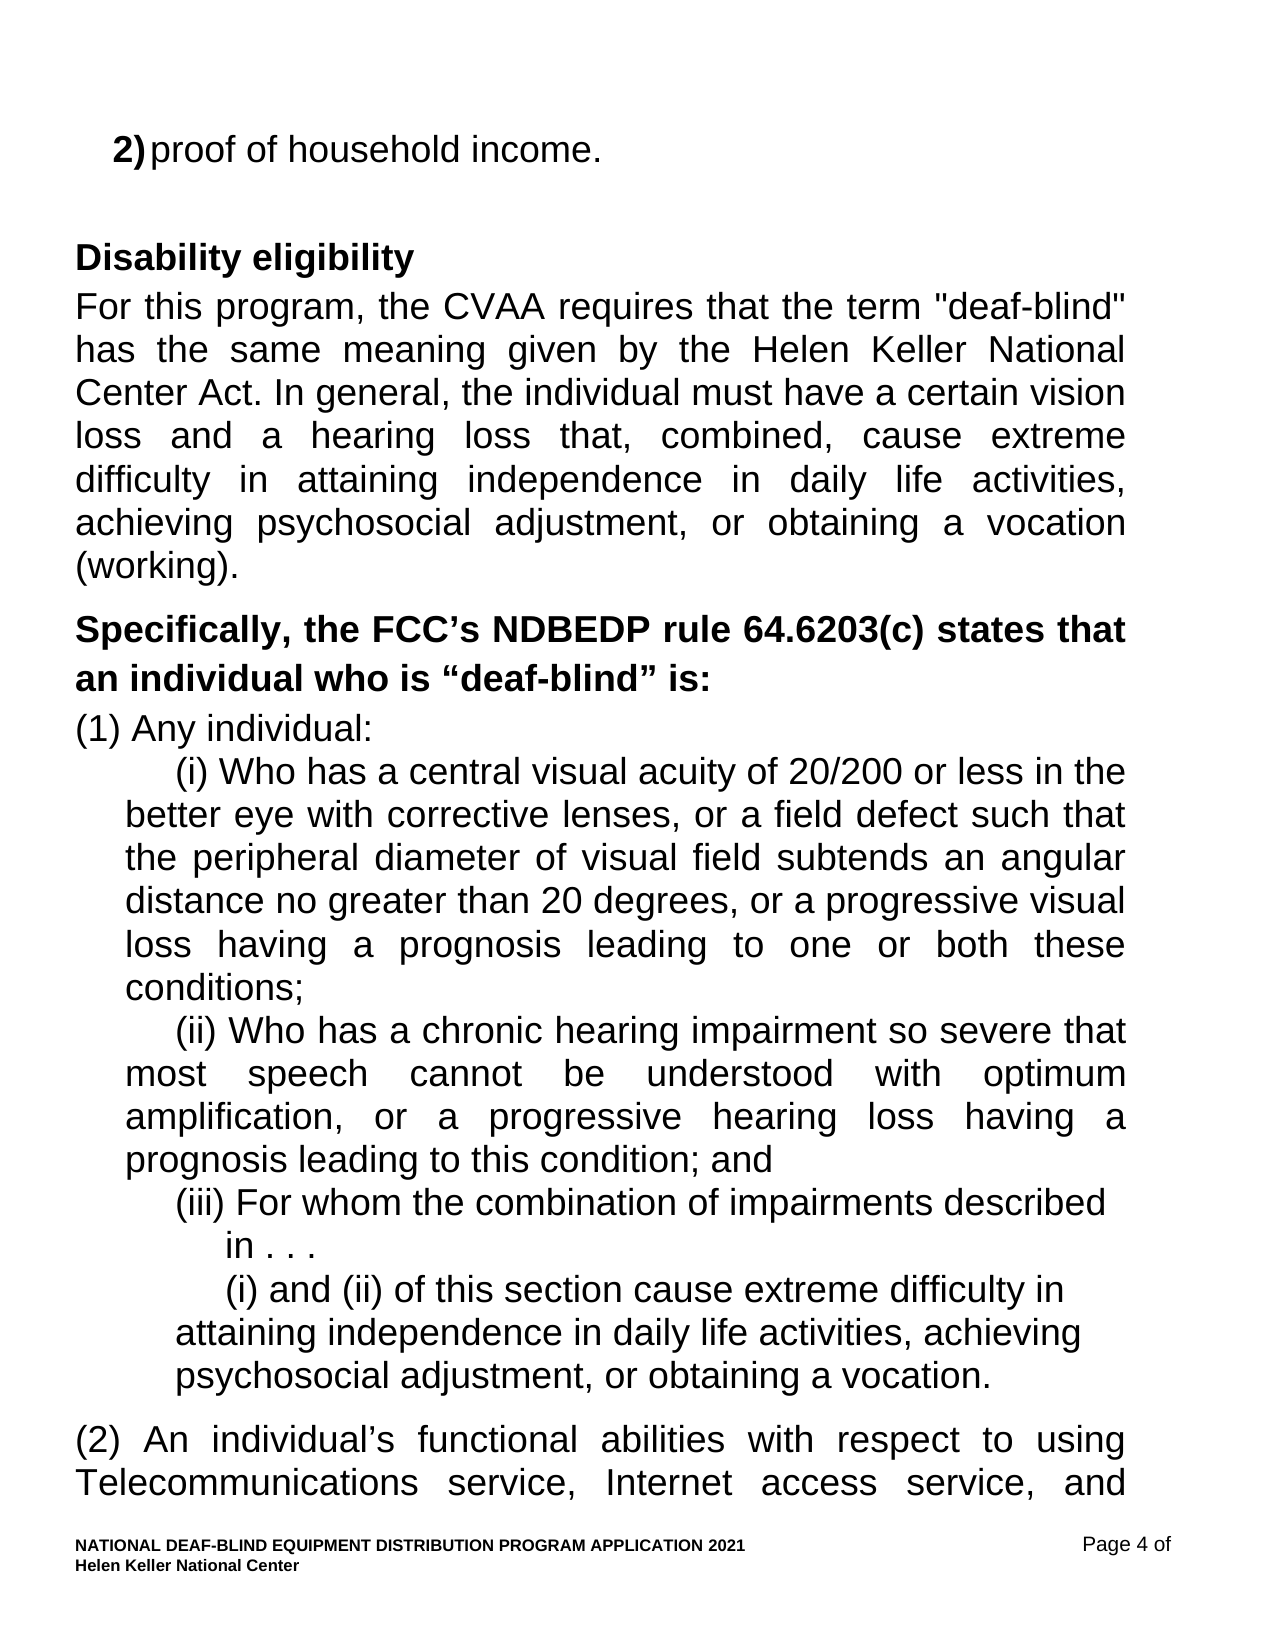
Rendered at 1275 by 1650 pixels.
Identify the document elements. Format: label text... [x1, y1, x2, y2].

list proof of household income. [112, 128, 1127, 171]
text in . . . [175, 1224, 1127, 1267]
text (i) and (ii) of this section cause extreme difficulty in attaining independence in daily life activities, achieving psychosocial adjustment, or obtaining a vocation. [175, 1267, 1127, 1396]
text (i) Who has a central visual acuity of 20/200 or less in the better eye with corrective lenses, or a field defect such that the peripheral diameter of visual field subtends an angular distance no greater than 20 degrees, or a progressive visual loss having a prognosis leading to one or both these conditions; [125, 749, 1127, 1008]
text (ii) Who has a chronic hearing impairment so severe that most speech cannot be understood with optimum amplification, or a progressive hearing loss having a prognosis leading to this condition; and [125, 1008, 1127, 1181]
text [75, 1417, 1127, 1503]
text Specifically, the FCC’s NDBEDP rule 64.6203(c) states that an individual who is “deaf-blind” is: [75, 607, 1127, 700]
text Disability eligibility [75, 235, 1127, 278]
text (iii) For whom the combination of impairments described [125, 1181, 1127, 1224]
text (1) Any individual: [75, 706, 1127, 749]
text For this program, the CVAA requires that the term "deaf-blind" has the same meaning given by the Helen Keller National Center Act. In general, the individual must have a certain vision loss and a hearing loss that, combined, cause extreme difficulty in attaining independence in daily life activities, achieving psychosocial adjustment, or obtaining a vocation (working). [75, 284, 1127, 586]
